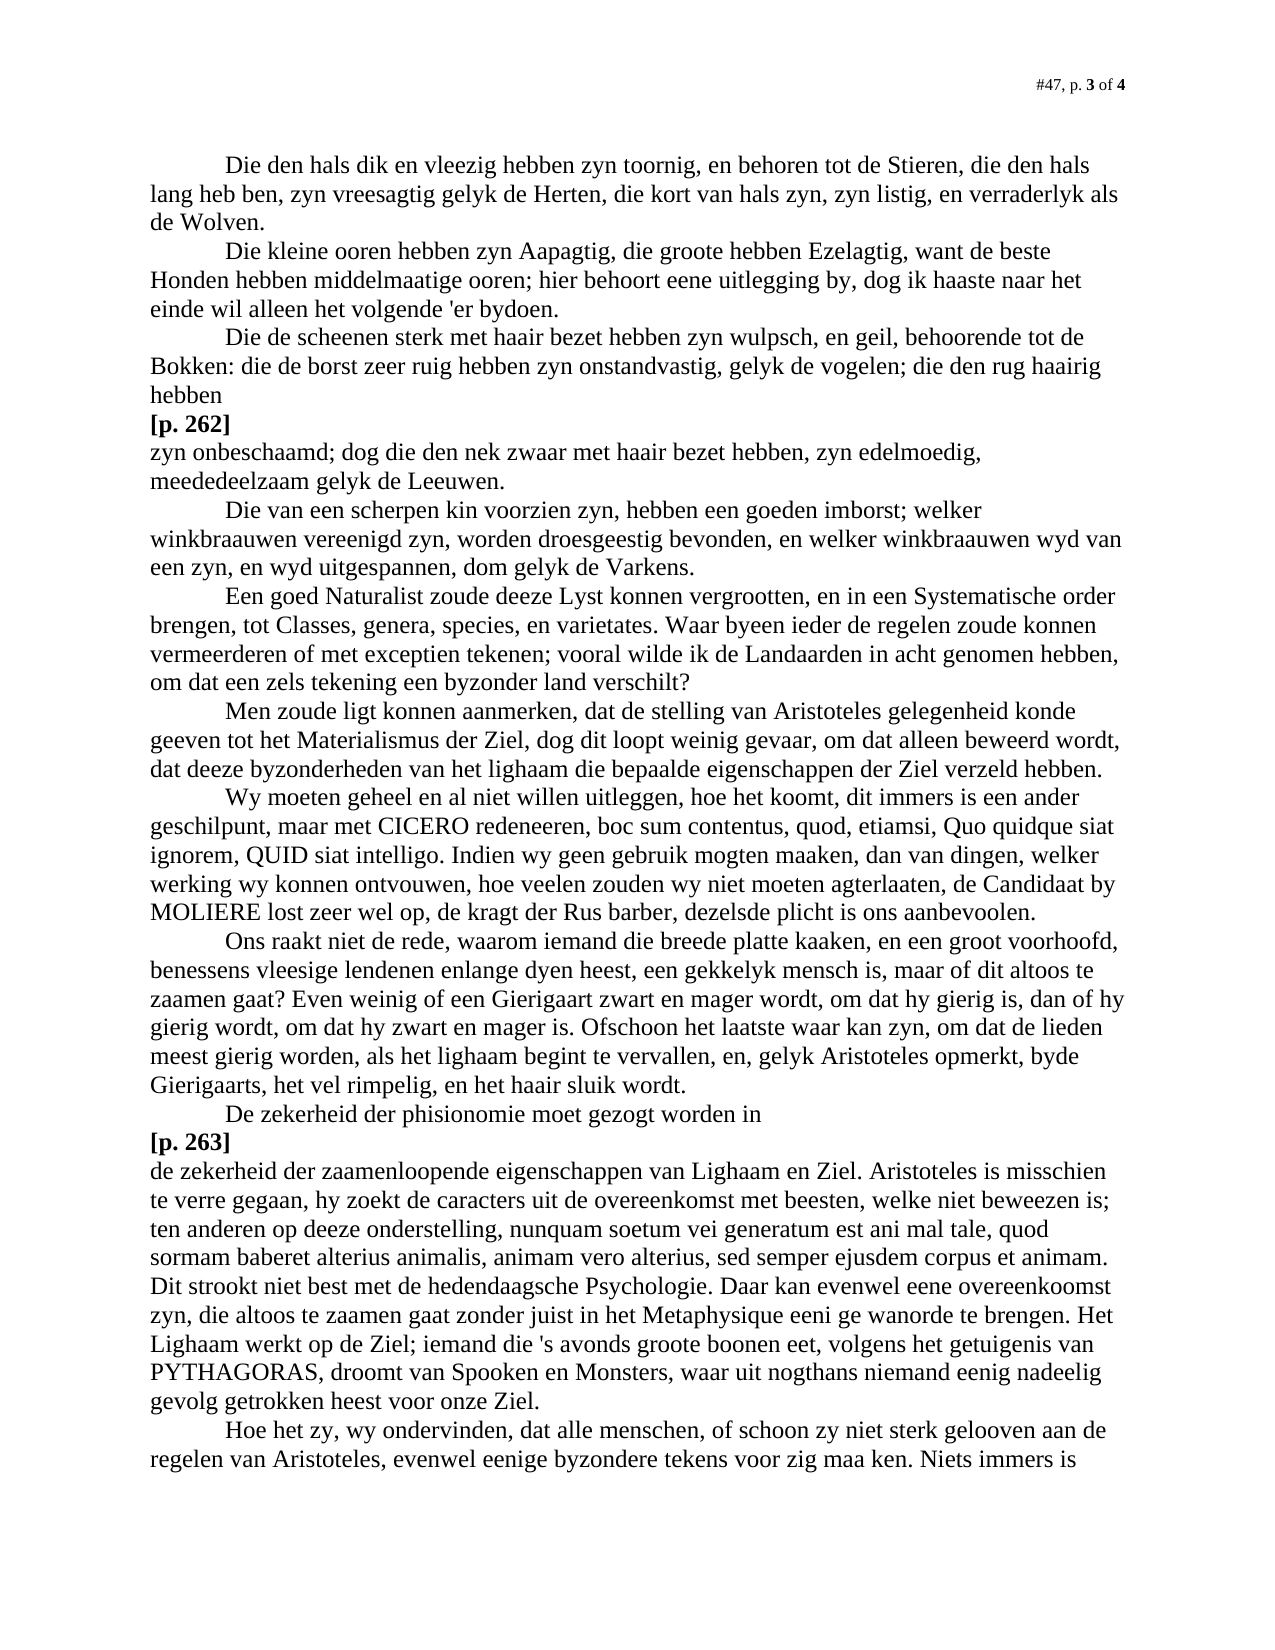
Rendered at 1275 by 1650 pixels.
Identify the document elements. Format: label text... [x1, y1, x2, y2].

text Men zoude ligt konnen aanmerken, dat de stelling van Aristoteles gelegenheid konde geeven tot het Materialismus der Ziel, dog dit loopt weinig gevaar, om dat alleen beweerd wordt, dat deeze byzonderheden van het lighaam die bepaalde eigenschappen der Ziel verzeld hebben. [150, 696, 1125, 782]
text Die van een scherpen kin voorzien zyn, hebben een goeden imborst; welker winkbraauwen vereenigd zyn, worden droesgeestig bevonden, en welker winkbraauwen wyd van een zyn, en wyd uitgespannen, dom gelyk de Varkens. [150, 495, 1125, 581]
text Die kleine ooren hebben zyn Aapagtig, die groote hebben Ezelagtig, want de beste Honden hebben middelmaatige ooren; hier behoort eene uitlegging by, dog ik haaste naar het einde wil alleen het volgende 'er bydoen. [150, 236, 1125, 322]
text Die den hals dik en vleezig hebben zyn toornig, en behoren tot de Stieren, die den hals lang heb ben, zyn vreesagtig gelyk de Herten, die kort van hals zyn, zyn listig, en verraderlyk als de Wolven. [150, 150, 1125, 236]
text de zekerheid der zaamenloopende eigenschappen van Lighaam en Ziel. Aristoteles is misschien te verre gegaan, hy zoekt de caracters uit de overeenkomst met beesten, welke niet beweezen is; ten anderen op deeze onderstelling, nunquam soetum vei generatum est ani mal tale, quod sormam baberet alterius animalis, animam vero alterius, sed semper ejusdem corpus et animam. Dit strookt niet best met de hedendaagsche Psychologie. Daar kan evenwel eene overeenkoomst zyn, die altoos te zaamen gaat zonder juist in het Metaphysique eeni ge wanorde te brengen. Het Lighaam werkt op de Ziel; iemand die 's avonds groote boonen eet, volgens het getuigenis van PYTHAGORAS, droomt van Spooken en Monsters, waar uit nogthans niemand eenig nadeelig gevolg getrokken heest voor onze Ziel. [150, 1156, 1125, 1415]
text De zekerheid der phisionomie moet gezogt worden in [150, 1099, 1125, 1127]
text Een goed Naturalist zoude deeze Lyst konnen vergrootten, en in een Systematische order brengen, tot Classes, genera, species, en varietates. Waar byeen ieder de regelen zoude konnen vermeerderen of met exceptien tekenen; vooral wilde ik de Landaarden in acht genomen hebben, om dat een zels tekening een byzonder land verschilt? [150, 581, 1125, 696]
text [150, 1415, 1125, 1472]
text Wy moeten geheel en al niet willen uitleggen, hoe het koomt, dit immers is een ander geschilpunt, maar met CICERO redeneeren, boc sum contentus, quod, etiamsi, Quo quidque siat ignorem, QUID siat intelligo. Indien wy geen gebruik mogten maaken, dan van dingen, welker werking wy konnen ontvouwen, hoe veelen zouden wy niet moeten agterlaaten, de Candidaat by MOLIERE lost zeer wel op, de kragt der Rus barber, dezelsde plicht is ons aanbevoolen. [150, 782, 1125, 926]
text [p. 262] [150, 409, 1125, 437]
text [p. 263] [150, 1127, 1125, 1156]
text Ons raakt niet de rede, waarom iemand die breede platte kaaken, en een groot voorhoofd, benessens vleesige lendenen enlange dyen heest, een gekkelyk mensch is, maar of dit altoos te zaamen gaat? Even weinig of een Gierigaart zwart en mager wordt, om dat hy gierig is, dan of hy gierig wordt, om dat hy zwart en mager is. Ofschoon het laatste waar kan zyn, om dat de lieden meest gierig worden, als het lighaam begint te vervallen, en, gelyk Aristoteles opmerkt, byde Gierigaarts, het vel rimpelig, en het haair sluik wordt. [150, 926, 1125, 1099]
text Die de scheenen sterk met haair bezet hebben zyn wulpsch, en geil, behoorende tot de Bokken: die de borst zeer ruig hebben zyn onstandvastig, gelyk de vogelen; die den rug haairig hebben [150, 322, 1125, 409]
text zyn onbeschaamd; dog die den nek zwaar met haair bezet hebben, zyn edelmoedig, meededeelzaam gelyk de Leeuwen. [150, 437, 1125, 495]
